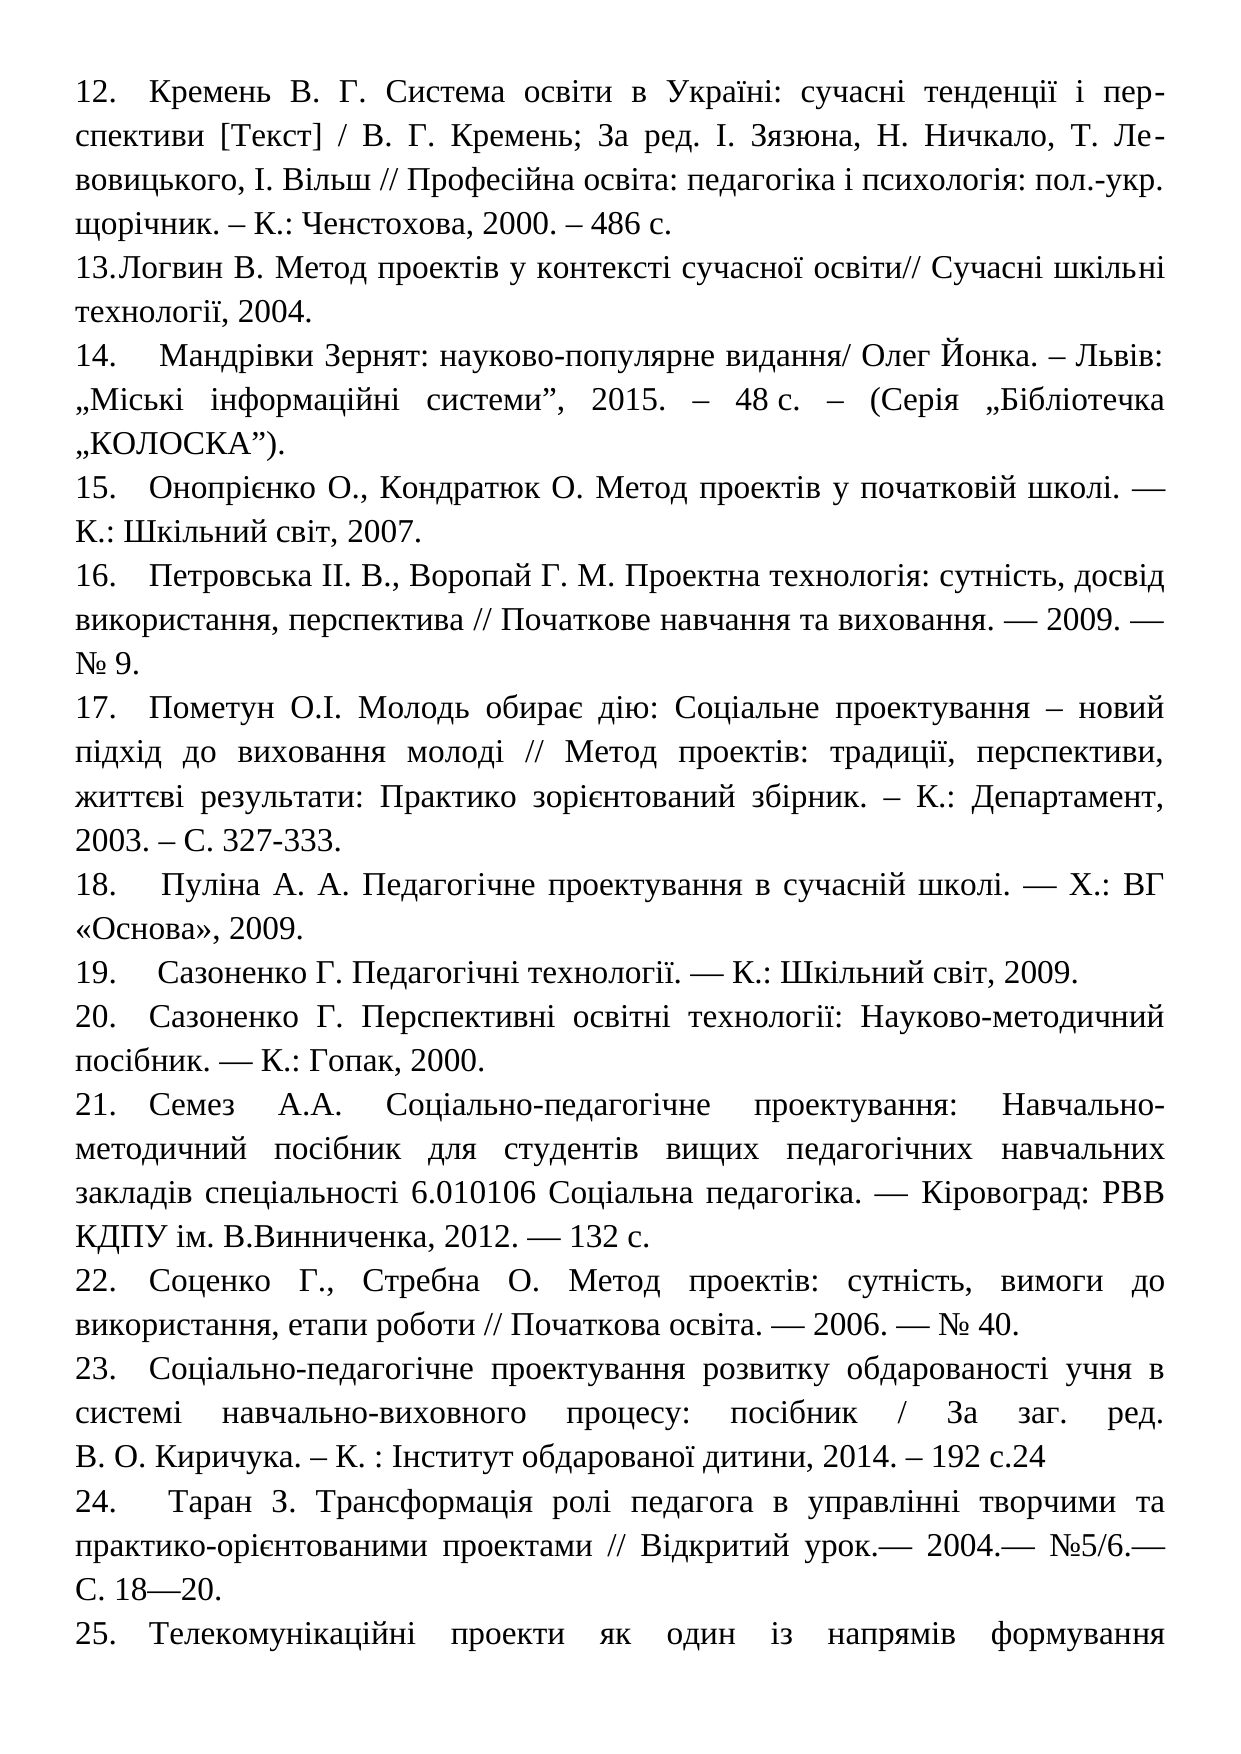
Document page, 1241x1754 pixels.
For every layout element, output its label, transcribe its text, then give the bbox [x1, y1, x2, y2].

list Сазоненко Г. Педагогічні технології. — К.: Шкільний світ, 2009. [343, 952, 1165, 990]
list Соценко Г., Стребна О. Метод проектів: сутність, вимоги до використання, етапи роботи // Початкова освіта. — 2006. — № 40. [75, 1261, 1165, 1343]
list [75, 1613, 1165, 1651]
list Сазоненко Г. Перспективні освітні технології: Науково-методичний посібник. — К.: Гопак, 2000. [75, 996, 1165, 1078]
list Логвин В. Метод проектів у контексті сучасної освіти// Сучасні шкільні технології, 2004. [75, 247, 1165, 329]
list Пуліна А. А. Педагогічне проектування в сучасній школі. — X.: ВГ «Основа», 2009. [75, 864, 1165, 946]
list Таран З. Трансформація ролі педагога в управлінні творчими та практико-орієнтованими проектами // Відкритий урок.— 2004.— №5/6.— С. 18—20. [75, 1481, 1165, 1607]
list Кремень В. Г. Система освіти в Україні: сучасні тенденції і перспективи [Текст] / В. Г. Кремень; За ред. І. Зязюна, Н. Ничкало, Т. Левовицького, І. Вільш // Професійна освіта: педагогіка і психологія: пол.-укр. щорічник. – К.: Ченстохова, 2000. – 486 с. [75, 71, 1165, 241]
list Мандрівки Зернят: науково-популярне видання/ Олег Йонка. – Львів: „Міські інформаційні системи”, 2015. – 48 с. – (Серія „Бібліотечка „КОЛОСКА”). [75, 335, 1165, 462]
list Петровська II. В., Воропай Г. М. Проектна технологія: сутність, досвід використання, перспектива // Початкове навчання та виховання. — 2009. — № 9. [75, 556, 1165, 682]
list Соціально-педагогічне проектування розвитку обдарованості учня в системі навчально-виховного процесу: посібник / За заг. ред. В. О. Киричука. – К. : Інститут обдарованої дитини, 2014. – 192 с.24 [75, 1349, 1165, 1475]
list Семез А.А. Соціально-педагогічне проектування: Навчально-методичний посібник для студентів вищих педагогічних навчальних закладів спеціальності 6.010106 Соціальна педагогіка. — Кіровоград: РВВ КДПУ ім. В.Винниченка, 2012. — 132 с. [75, 1084, 1165, 1255]
list Онопрієнко О., Кондратюк О. Метод проектів у початковій школі. — К.: Шкільний світ, 2007. [75, 467, 1165, 550]
list Пометун О.І. Молодь обирає дію: Соціальне проектування – новий підхід до виховання молоді // Метод проектів: традиції, перспективи, життєві результати: Практико зорієнтований збірник. – К.: Департамент, 2003. – С. 327-333. [75, 688, 1165, 858]
